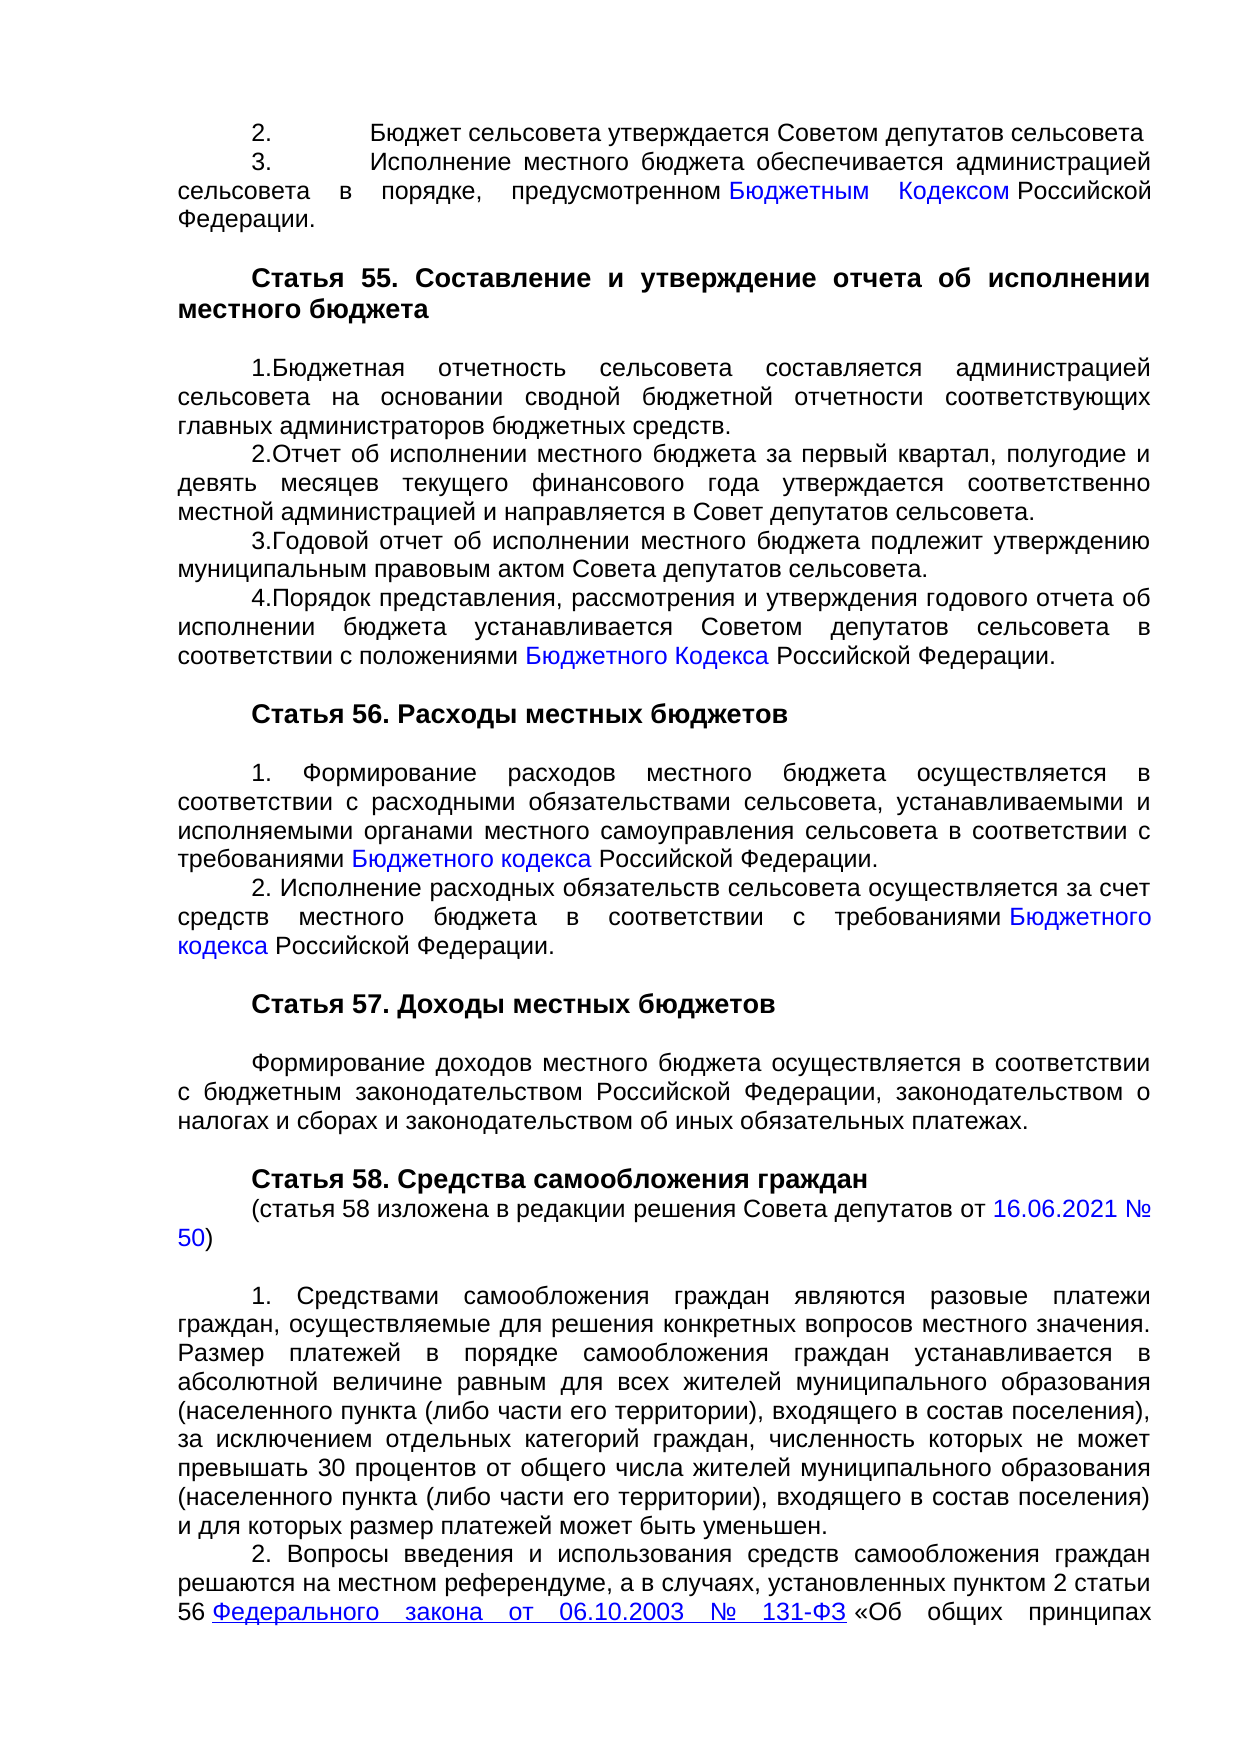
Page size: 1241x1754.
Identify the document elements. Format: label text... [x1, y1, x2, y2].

text 2. Исполнение расходных обязательств сельсовета осуществляется за счет средств местного бюджета в соответствии с требованиями Бюджетного кодекса Российской Федерации. [177, 873, 1152, 959]
text 3.Годовой отчет об исполнении местного бюджета подлежит утверждению муниципальным правовым актом Совета депутатов сельсовета. [177, 526, 1152, 583]
text 2.Отчет об исполнении местного бюджета за первый квартал, полугодие и девять месяцев текущего финансового года утверждается соответственно местной администрацией и направляется в Совет депутатов сельсовета. [177, 439, 1152, 526]
text 1. Средствами самообложения граждан являются разовые платежи граждан, осуществляемые для решения конкретных вопросов местного значения. Размер платежей в порядке самообложения граждан устанавливается в абсолютной величине равным для всех жителей муниципального образования (населенного пункта (либо части его территории), входящего в состав поселения), за исключением отдельных категорий граждан, численность которых не может превышать 30 процентов от общего числа жителей муниципального образования (населенного пункта (либо части его территории), входящего в состав поселения) и для которых размер платежей может быть уменьшен. [177, 1281, 1152, 1539]
text Статья 57. Доходы местных бюджетов [177, 988, 1152, 1019]
text (статья 58 изложена в редакции решения Совета депутатов от 16.06.2021 № 50) [177, 1194, 1152, 1252]
text 1.Бюджетная отчетность сельсовета составляется администрацией сельсовета на основании сводной бюджетной отчетности соответствующих главных администраторов бюджетных средств. [177, 353, 1152, 439]
text 3. Исполнение местного бюджета обеспечивается администрацией сельсовета в порядке, предусмотренном Бюджетным Кодексом Российской Федерации. [177, 147, 1152, 233]
text 2. Бюджет сельсовета утверждается Советом депутатов сельсовета [177, 118, 1152, 147]
text Статья 55. Составление и утверждение отчета об исполнении местного бюджета [177, 262, 1152, 324]
text 1. Формирование расходов местного бюджета осуществляется в соответствии с расходными обязательствами сельсовета, устанавливаемыми и исполняемыми органами местного самоуправления сельсовета в соответствии с требованиями Бюджетного кодекса Российской Федерации. [177, 758, 1152, 873]
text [177, 1539, 1152, 1626]
text 4.Порядок представления, рассмотрения и утверждения годового отчета об исполнении бюджета устанавливается Советом депутатов сельсовета в соответствии с положениями Бюджетного Кодекса Российской Федерации. [177, 583, 1152, 669]
text Формирование доходов местного бюджета осуществляется в соответствии с бюджетным законодательством Российской Федерации, законодательством о налогах и сборах и законодательством об иных обязательных платежах. [177, 1048, 1152, 1134]
text Статья 58. Средства самообложения граждан [177, 1163, 1152, 1194]
text Статья 56. Расходы местных бюджетов [177, 698, 1152, 729]
